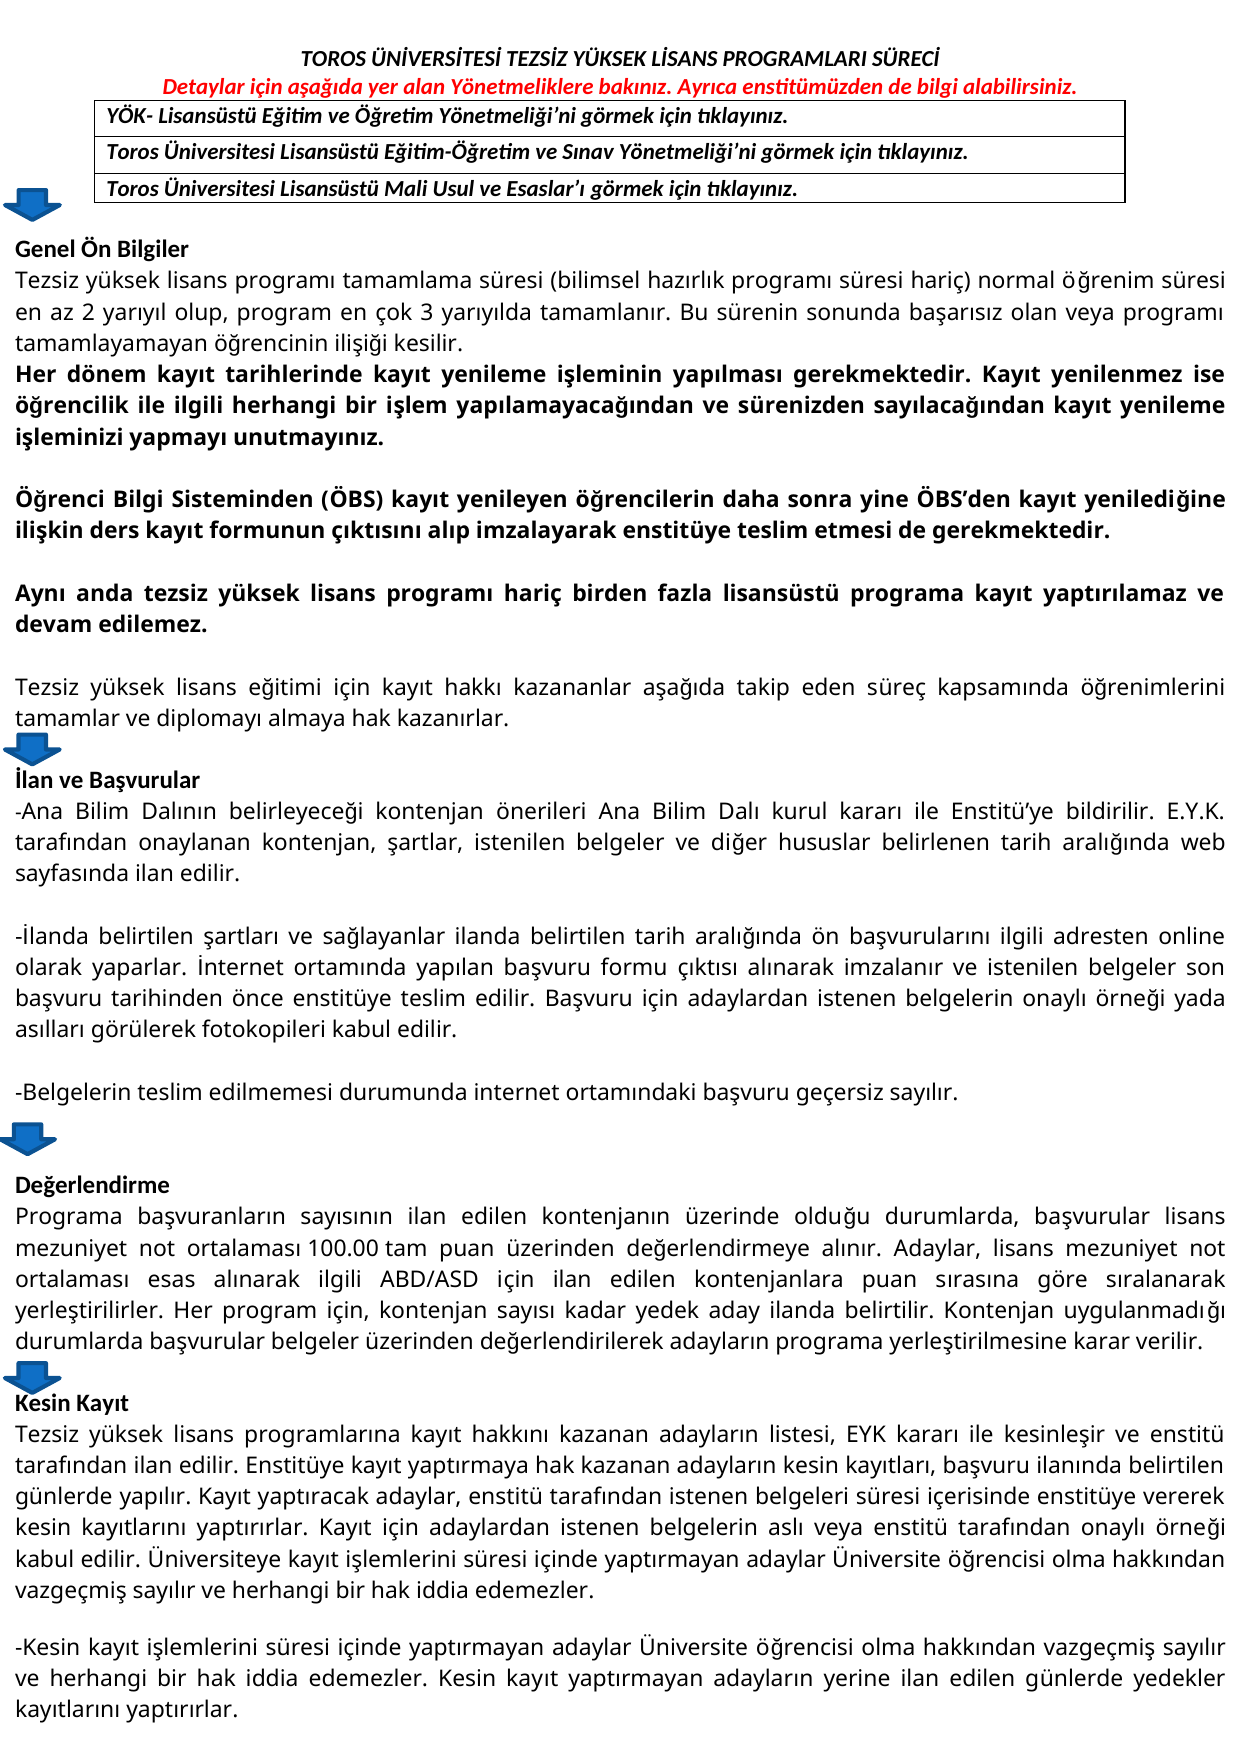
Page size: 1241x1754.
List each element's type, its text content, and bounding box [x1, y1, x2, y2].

text Tezsiz yüksek lisans eğitimi için kayıt hakkı kazananlar aşağıda takip eden süreç kapsamında öğrenimlerini tamamlar ve diplomayı almaya hak kazanırlar. [15, 670, 1226, 733]
text Tezsiz yüksek lisans programlarına kayıt hakkını kazanan adayların listesi, EYK kararı ile kesinleşir ve enstitü tarafından ilan edilir. Enstitüye kayıt yaptırmaya hak kazanan adayların kesin kayıtları, başvuru ilanında belirtilen günlerde yapılır. Kayıt yaptıracak adaylar, enstitü tarafından istenen belgeleri süresi içerisinde enstitüye vererek kesin kayıtlarını yaptırırlar. Kayıt için adaylardan istenen belgelerin aslı veya enstitü tarafından onaylı örneği kabul edilir. Üniversiteye kayıt işlemlerini süresi içinde yaptırmayan adaylar Üniversite öğrencisi olma hakkından vazgeçmiş sayılır ve herhangi bir hak iddia edemezler. [15, 1417, 1226, 1605]
text Aynı anda tezsiz yüksek lisans programı hariç birden fazla lisansüstü programa kayıt yaptırılamaz ve devam edilemez. [15, 577, 1226, 639]
table_cell Toros Üniversitesi Lisansüstü Eğitim-Öğretim ve Sınav Yönetmeliği’ni görmek için tıklayınız. [95, 137, 1124, 173]
text Kesin Kayıt [15, 1387, 1226, 1417]
text İlan ve Başvurular [15, 764, 1226, 795]
text Değerlendirme [15, 1170, 1226, 1200]
text -Ana Bilim Dalının belirleyeceği kontenjan önerileri Ana Bilim Dalı kurul kararı ile Enstitü’ye bildirilir. E.Y.K. tarafından onaylanan kontenjan, şartlar, istenilen belgeler ve diğer hususlar belirlenen tarih aralığında web sayfasında ilan edilir. [15, 795, 1226, 888]
text -Belgelerin teslim edilmemesi durumunda internet ortamındaki başvuru geçersiz sayılır. [15, 1076, 1226, 1107]
text -Kesin kayıt işlemlerini süresi içinde yaptırmayan adaylar Üniversite öğrencisi olma hakkından vazgeçmiş sayılır ve herhangi bir hak iddia edemezler. Kesin kayıt yaptırmayan adayların yerine ilan edilen günlerde yedekler kayıtlarını yaptırırlar. [15, 1630, 1226, 1724]
text Programa başvuranların sayısının ilan edilen kontenjanın üzerinde olduğu durumlarda, başvurular lisans mezuniyet not ortalaması 100.00 tam puan üzerinden değerlendirmeye alınır. Adaylar, lisans mezuniyet not ortalaması esas alınarak ilgili ABD/ASD için ilan edilen kontenjanlara puan sırasına göre sıralanarak yerleştirilirler. Her program için, kontenjan sayısı kadar yedek aday ilanda belirtilir. Kontenjan uygulanmadığı durumlarda başvurular belgeler üzerinden değerlendirilerek adayların programa yerleştirilmesine karar verilir. [15, 1200, 1226, 1356]
text Tezsiz yüksek lisans programı tamamlama süresi (bilimsel hazırlık programı süresi hariç) normal öğrenim süresi en az 2 yarıyıl olup, program en çok 3 yarıyılda tamamlanır. Bu sürenin sonunda başarısız olan veya programı tamamlayamayan öğrencinin ilişiği kesilir. [15, 264, 1226, 358]
text TOROS ÜNİVERSİTESİ TEZSİZ YÜKSEK LİSANS PROGRAMLARI SÜRECİ [15, 44, 1226, 72]
table_header YÖK- Lisansüstü Eğitim ve Öğretim Yönetmeliği’ni görmek için tıklayınız. [95, 101, 1124, 136]
text Detaylar için aşağıda yer alan Yönetmeliklere bakınız. Ayrıca enstitümüzden de bilgi alabilirsiniz. [15, 72, 1226, 100]
text -İlanda belirtilen şartları ve sağlayanlar ilanda belirtilen tarih aralığında ön başvurularını ilgili adresten online olarak yaparlar. İnternet ortamında yapılan başvuru formu çıktısı alınarak imzalanır ve istenilen belgeler son başvuru tarihinden önce enstitüye teslim edilir. Başvuru için adaylardan istenen belgelerin onaylı örneği yada asılları görülerek fotokopileri kabul edilir. [15, 920, 1226, 1045]
text Genel Ön Bilgiler [15, 234, 1226, 264]
table_cell Toros Üniversitesi Lisansüstü Mali Usul ve Esaslar’ı görmek için tıklayınız. [95, 174, 1124, 202]
text Öğrenci Bilgi Sisteminden (ÖBS) kayıt yenileyen öğrencilerin daha sonra yine ÖBS’den kayıt yenilediğine ilişkin ders kayıt formunun çıktısını alıp imzalayarak enstitüye teslim etmesi de gerekmektedir. [15, 483, 1226, 545]
text Her dönem kayıt tarihlerinde kayıt yenileme işleminin yapılması gerekmektedir. Kayıt yenilenmez ise öğrencilik ile ilgili herhangi bir işlem yapılamayacağından ve sürenizden sayılacağından kayıt yenileme işleminizi yapmayı unutmayınız. [15, 358, 1226, 452]
